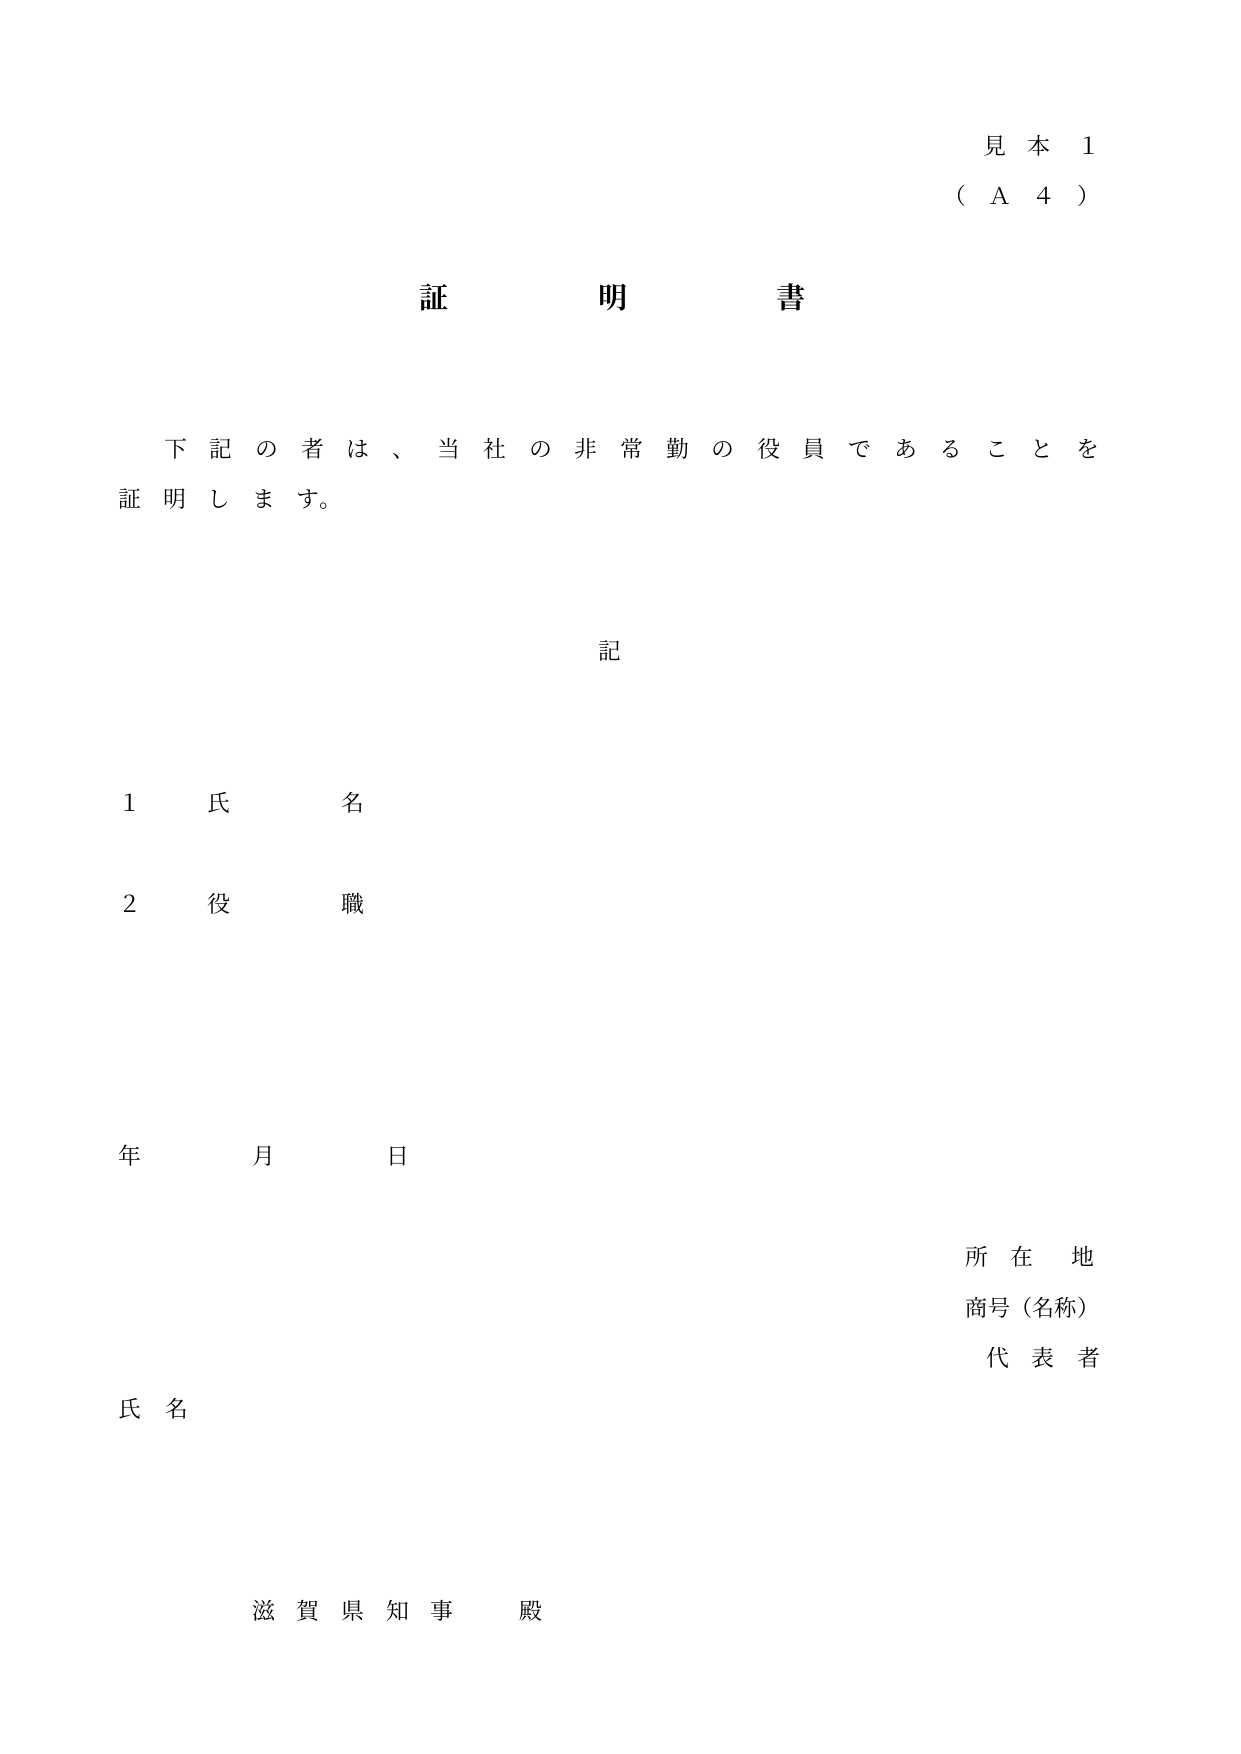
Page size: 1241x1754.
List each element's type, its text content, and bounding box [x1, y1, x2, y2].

text 商号（名称） [118, 1281, 1122, 1332]
text ２ 役 職 [118, 877, 1122, 927]
text 証 明 書 [118, 271, 1122, 321]
text 所在地 [118, 1231, 1122, 1281]
text １ 氏 名 [118, 776, 1122, 826]
text 代表者氏名 [118, 1332, 1122, 1433]
text （Ａ４） [118, 170, 1122, 220]
text 下記の者は、当社の非常勤の役員であることを証明します。 [118, 422, 1122, 523]
text 年 月 日 [118, 1079, 1122, 1180]
text 滋賀県知事 殿 [118, 1584, 1122, 1635]
subtitle 記 [118, 624, 1122, 675]
text 見本１ [118, 119, 1122, 170]
